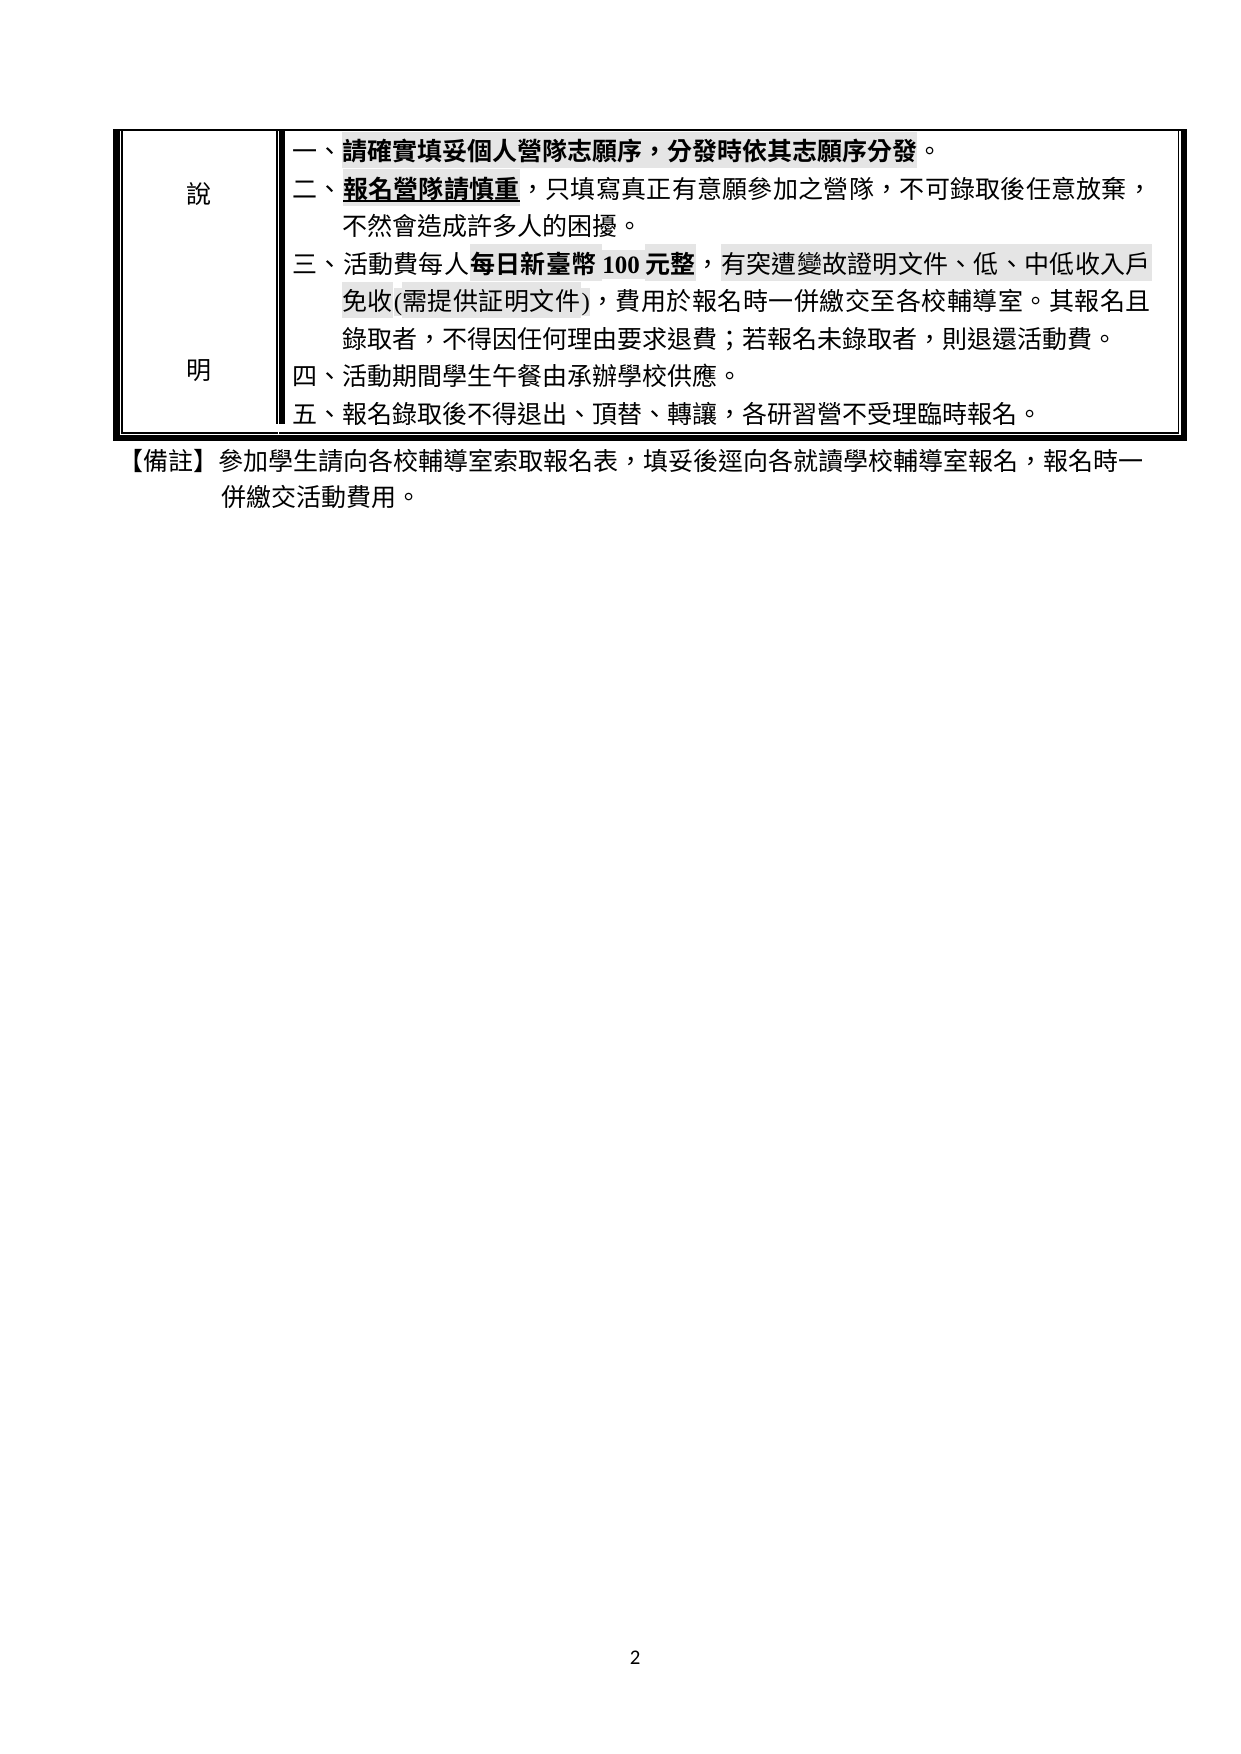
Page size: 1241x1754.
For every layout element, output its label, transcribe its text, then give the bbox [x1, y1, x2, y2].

text 【備註】參加學生請向各校輔導室索取報名表，填妥後逕向各就讀學校輔導室報名，報名時一併繳交活動費用。 [118, 441, 1152, 514]
table_cell 說明 [123, 131, 281, 432]
table_cell 一、請確實填妥個人營隊志願序，分發時依其志願序分發。 二、報名營隊請慎重，只填寫真正有意願參加之營隊，不可錄取後任意放棄，不然會造成許多人的困擾。 三、活動費每人每日新臺幣100元整，有突遭變故證明文件、低、中低收入戶免收(需提供証明文件)，費用於報名時一併繳交至各校輔導室。其報名且錄取者，不得因任何理由要求退費；若報名未錄取者，則退還活動費。 四、活動期間學生午餐由承辦學校供應。 五、報名錄取後不得退出、頂替、轉讓，各研習營不受理臨時報名。 六、研習時間原則為每日上午8時10分至下午4時10分止，實際依各校所訂定時間辦理。 七、參加學生請於活動期間自行備妥健保IC卡。 [281, 131, 1178, 432]
